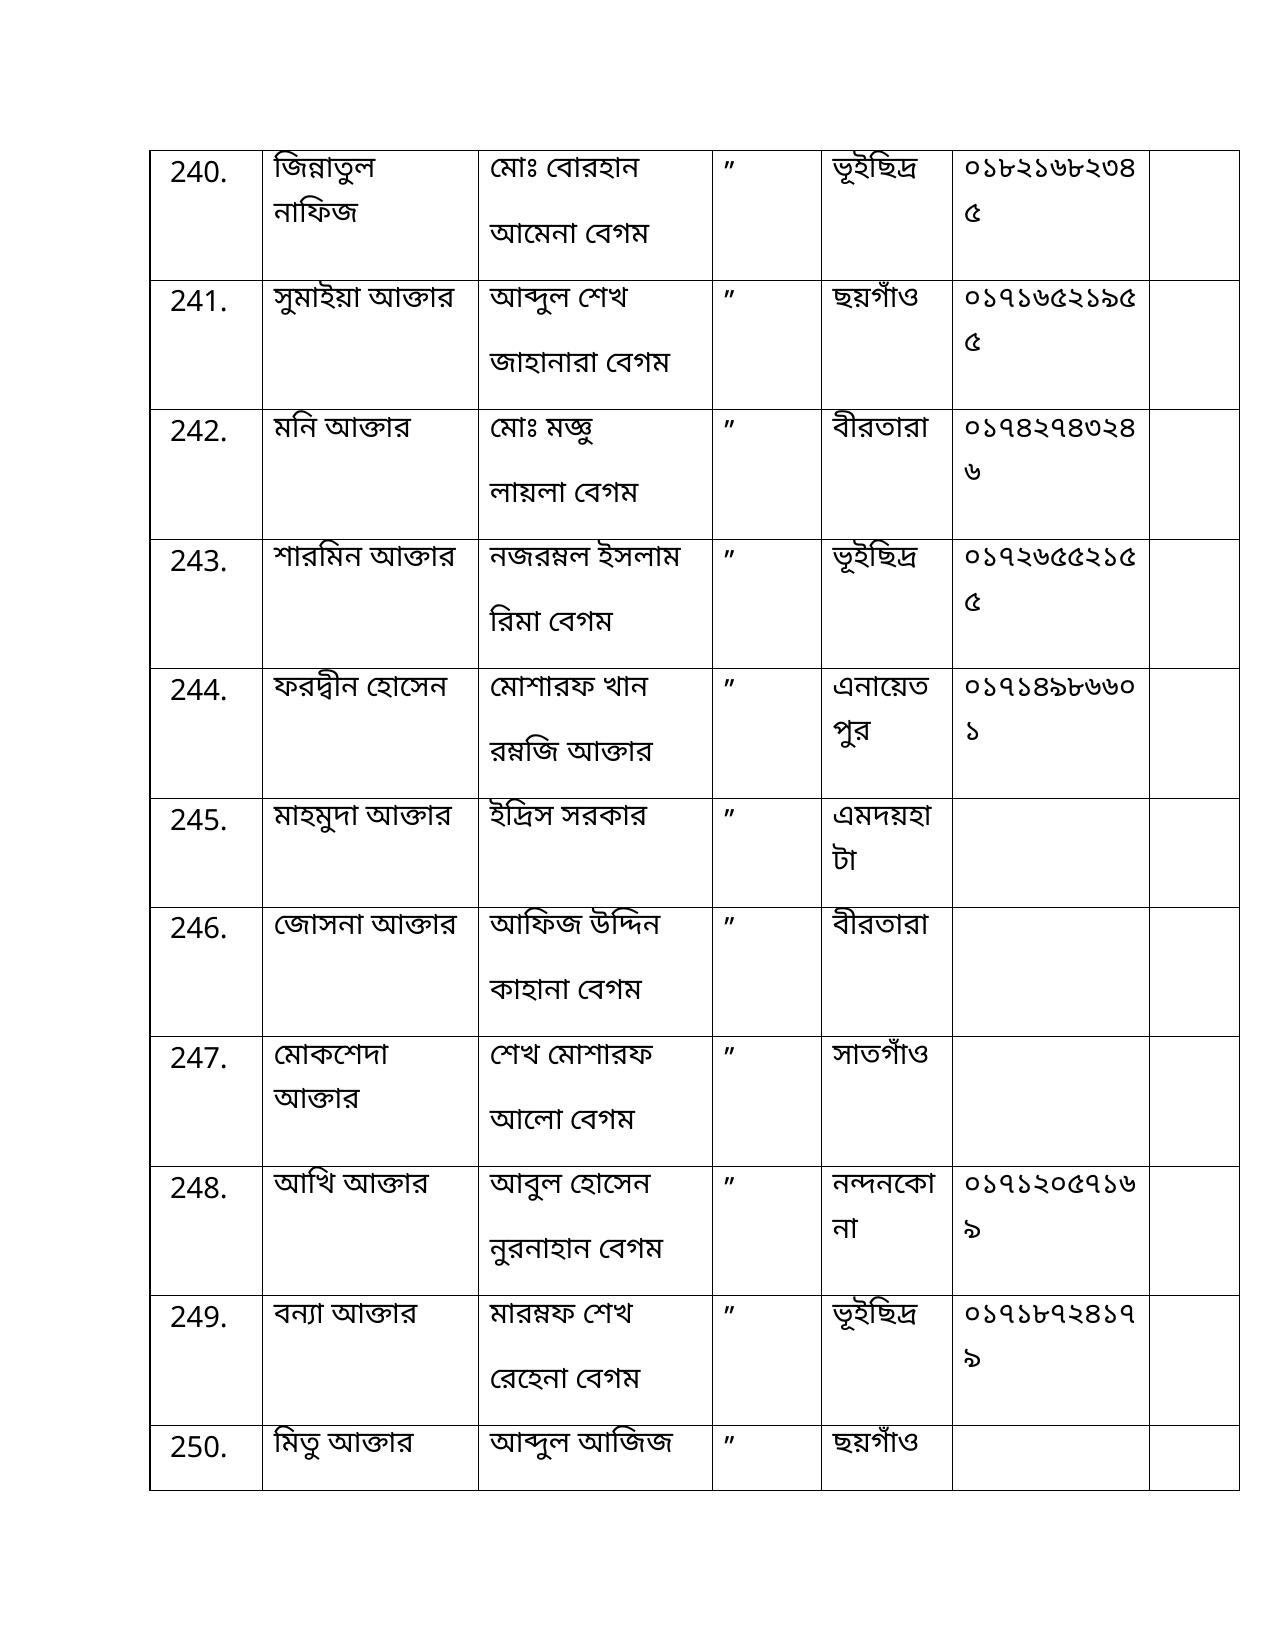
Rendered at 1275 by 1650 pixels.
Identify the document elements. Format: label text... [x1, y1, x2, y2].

table_cell বীরতারা [822, 410, 952, 539]
table_cell মোকশেদা আক্তার [263, 1037, 478, 1166]
table_cell বন্যা আক্তার [263, 1296, 478, 1425]
table_cell ০১৮২১৬৮২৩৪৫ [953, 151, 1149, 279]
table_cell ছয়গাঁও [822, 281, 952, 409]
table_cell [151, 1167, 262, 1295]
table_cell এনায়েতপুর [822, 669, 952, 798]
table_cell আফিজ উদ্দিন কাহানা বেগম [479, 908, 712, 1036]
table_cell মোশারফ খান রম্নজি আক্তার [479, 669, 712, 798]
table_cell ০১৭১২০৫৭১৬৯ [953, 1167, 1149, 1295]
table_cell ০১৭২৬৫৫২১৫৫ [953, 540, 1149, 668]
table_cell ’’ [713, 410, 821, 539]
table_cell [953, 1426, 1149, 1490]
table_cell মোঃ মজ্ঞু লায়লা বেগম [479, 410, 712, 539]
table_cell [1150, 1037, 1239, 1166]
table_cell [1150, 1296, 1239, 1425]
table_cell ভূইছিদ্র [822, 151, 952, 279]
table_cell ০১৭১৬৫২১৯৫৫ [953, 281, 1149, 409]
table_cell ’’ [713, 669, 821, 798]
table_cell ০১৭১৪৯৮৬৬০১ [953, 669, 1149, 798]
table_cell [953, 799, 1149, 907]
table_cell [151, 1296, 262, 1425]
table_cell ’’ [713, 799, 821, 907]
table_cell নজরম্নল ইসলাম রিমা বেগম [479, 540, 712, 668]
table_cell ভূইছিদ্র [822, 1296, 952, 1425]
table_cell আব্দুল শেখ জাহানারা বেগম [479, 281, 712, 409]
table_cell শারমিন আক্তার [263, 540, 478, 668]
table_cell মনি আক্তার [263, 410, 478, 539]
table_cell সাতগাঁও [822, 1037, 952, 1166]
table_cell [151, 151, 262, 279]
table_cell ’’ [713, 151, 821, 279]
table_cell ’’ [713, 1296, 821, 1425]
table_cell [1150, 151, 1239, 279]
table_cell ’’ [713, 540, 821, 668]
table_cell [151, 1426, 262, 1490]
table_cell [151, 540, 262, 668]
table_cell মিতু আক্তার [263, 1426, 478, 1490]
table_cell [1150, 540, 1239, 668]
table_cell ০১৭৪২৭৪৩২৪৬ [953, 410, 1149, 539]
table_cell [151, 281, 262, 409]
table_cell ইদ্রিস সরকার [479, 799, 712, 907]
table_cell [1150, 799, 1239, 907]
table_cell [1150, 908, 1239, 1036]
table_cell [1150, 1426, 1239, 1490]
table_cell জিন্নাতুল নাফিজ [263, 151, 478, 279]
table_cell [151, 410, 262, 539]
table_cell ’’ [713, 1426, 821, 1490]
table_cell মারম্নফ শেখ রেহেনা বেগম [479, 1296, 712, 1425]
table_cell [953, 908, 1149, 1036]
table_cell মাহমুদা আক্তার [263, 799, 478, 907]
table_cell ভূইছিদ্র [822, 540, 952, 668]
table_cell [953, 1037, 1149, 1166]
table_cell ফরদ্বীন হোসেন [263, 669, 478, 798]
table_cell ০১৭১৮৭২৪১৭৯ [953, 1296, 1149, 1425]
table_cell আব্দুল আজিজ [479, 1426, 712, 1490]
table_cell [151, 799, 262, 907]
table_cell শেখ মোশারফ আলো বেগম [479, 1037, 712, 1166]
table_cell আবুল হোসেন নুরনাহান বেগম [479, 1167, 712, 1295]
table_cell ’’ [713, 1167, 821, 1295]
table_cell ’’ [713, 281, 821, 409]
table_cell [1150, 281, 1239, 409]
table_cell [1150, 1167, 1239, 1295]
table_cell এমদয়হাটা [822, 799, 952, 907]
table_cell মোঃ বোরহান আমেনা বেগম [479, 151, 712, 279]
table_cell নন্দনকোনা [822, 1167, 952, 1295]
table_cell ’’ [713, 908, 821, 1036]
table_cell বীরতারা [822, 908, 952, 1036]
table_cell [1150, 669, 1239, 798]
table_cell জোসনা আক্তার [263, 908, 478, 1036]
table_cell সুমাইয়া আক্তার [263, 281, 478, 409]
table_cell আখি আক্তার [263, 1167, 478, 1295]
table_cell [151, 908, 262, 1036]
table_cell [1150, 410, 1239, 539]
table_cell [151, 669, 262, 798]
table_cell ছয়গাঁও [822, 1426, 952, 1490]
table_cell [151, 1037, 262, 1166]
table_cell ’’ [713, 1037, 821, 1166]
